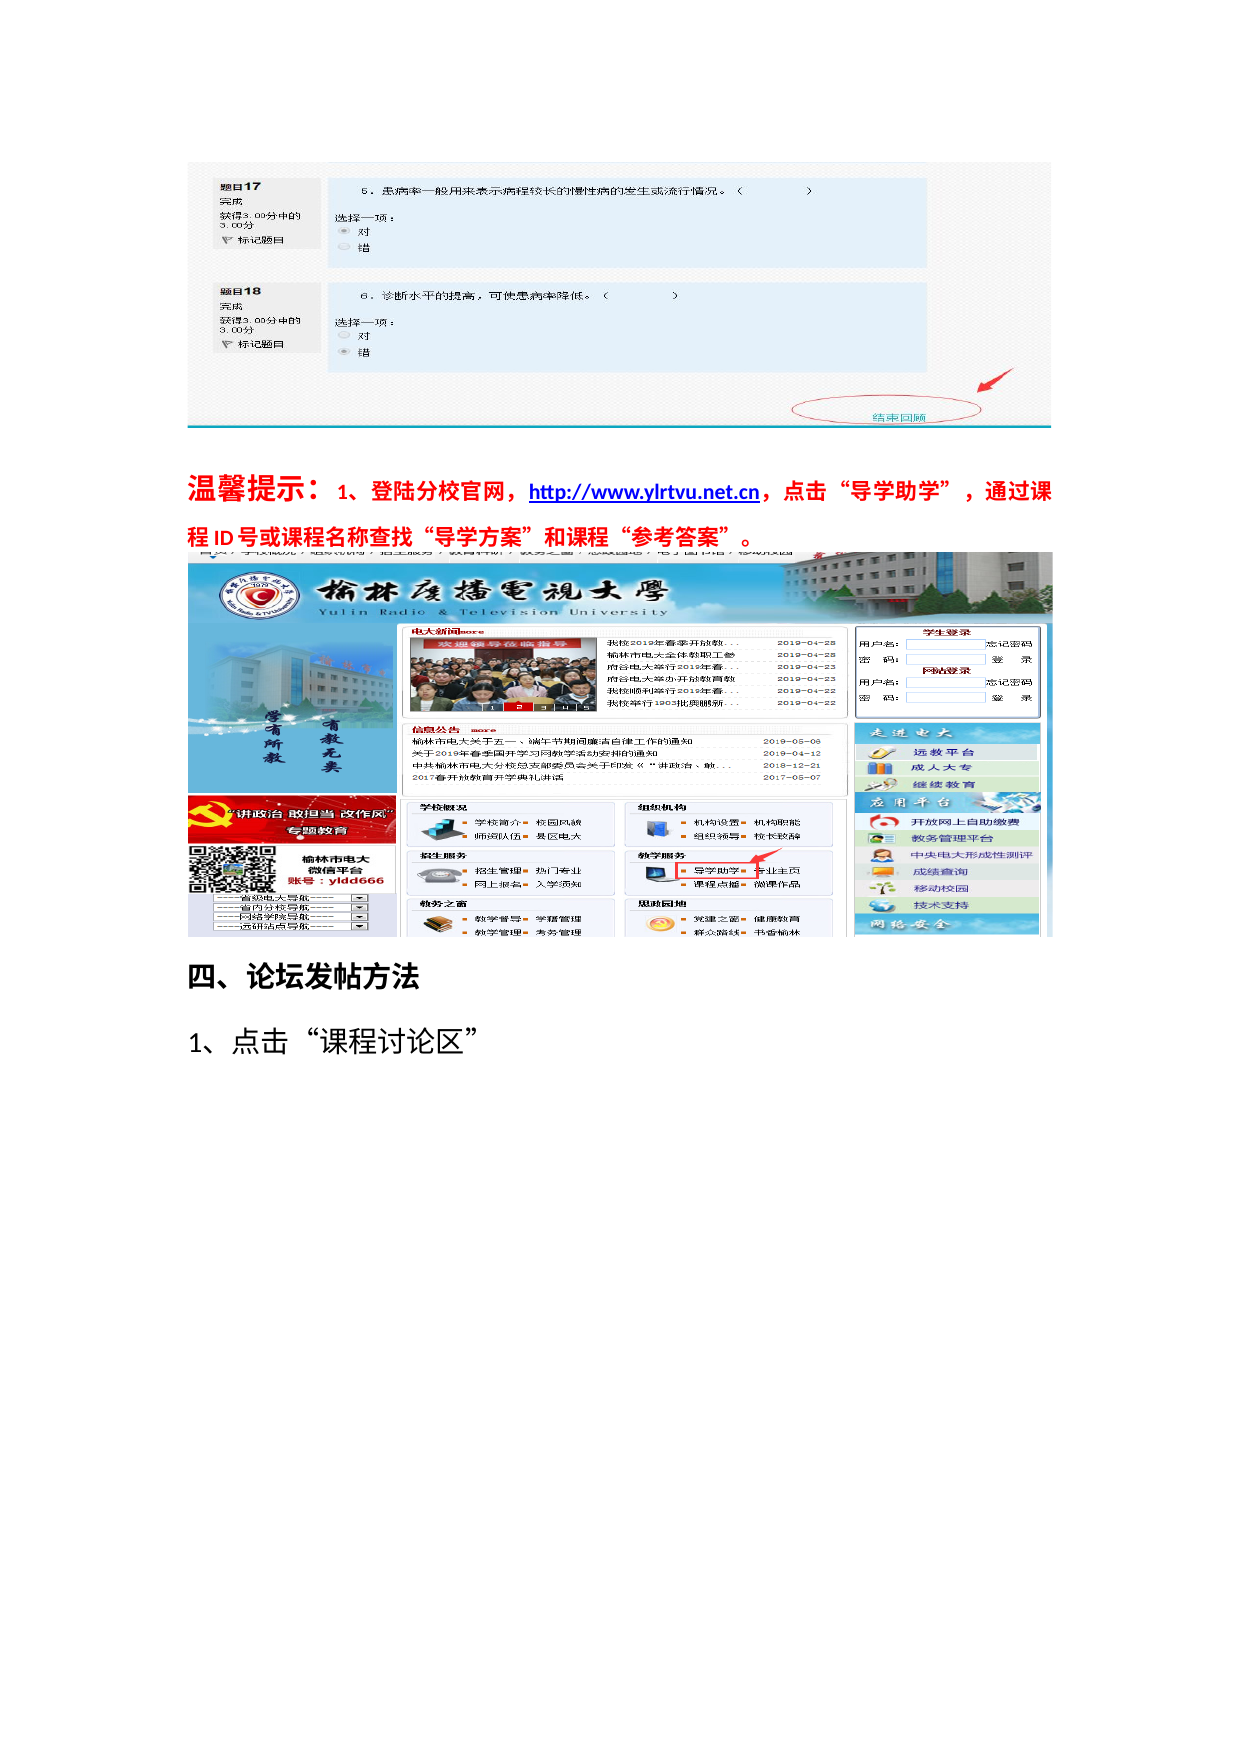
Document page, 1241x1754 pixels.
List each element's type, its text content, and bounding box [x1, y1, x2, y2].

text 四、论坛发帖方法 [187, 942, 1053, 1007]
picture [187, 552, 1053, 937]
text 温馨提示：1、登陆分校官网，http://www.ylrtvu.net.cn，点击“导学助学”，通过课程ID号或课程名称查找“导学方案”和课程“参考答案”。 [187, 454, 1053, 552]
picture [187, 162, 1052, 428]
text 1、点击“课程讨论区” [187, 1007, 1053, 1072]
